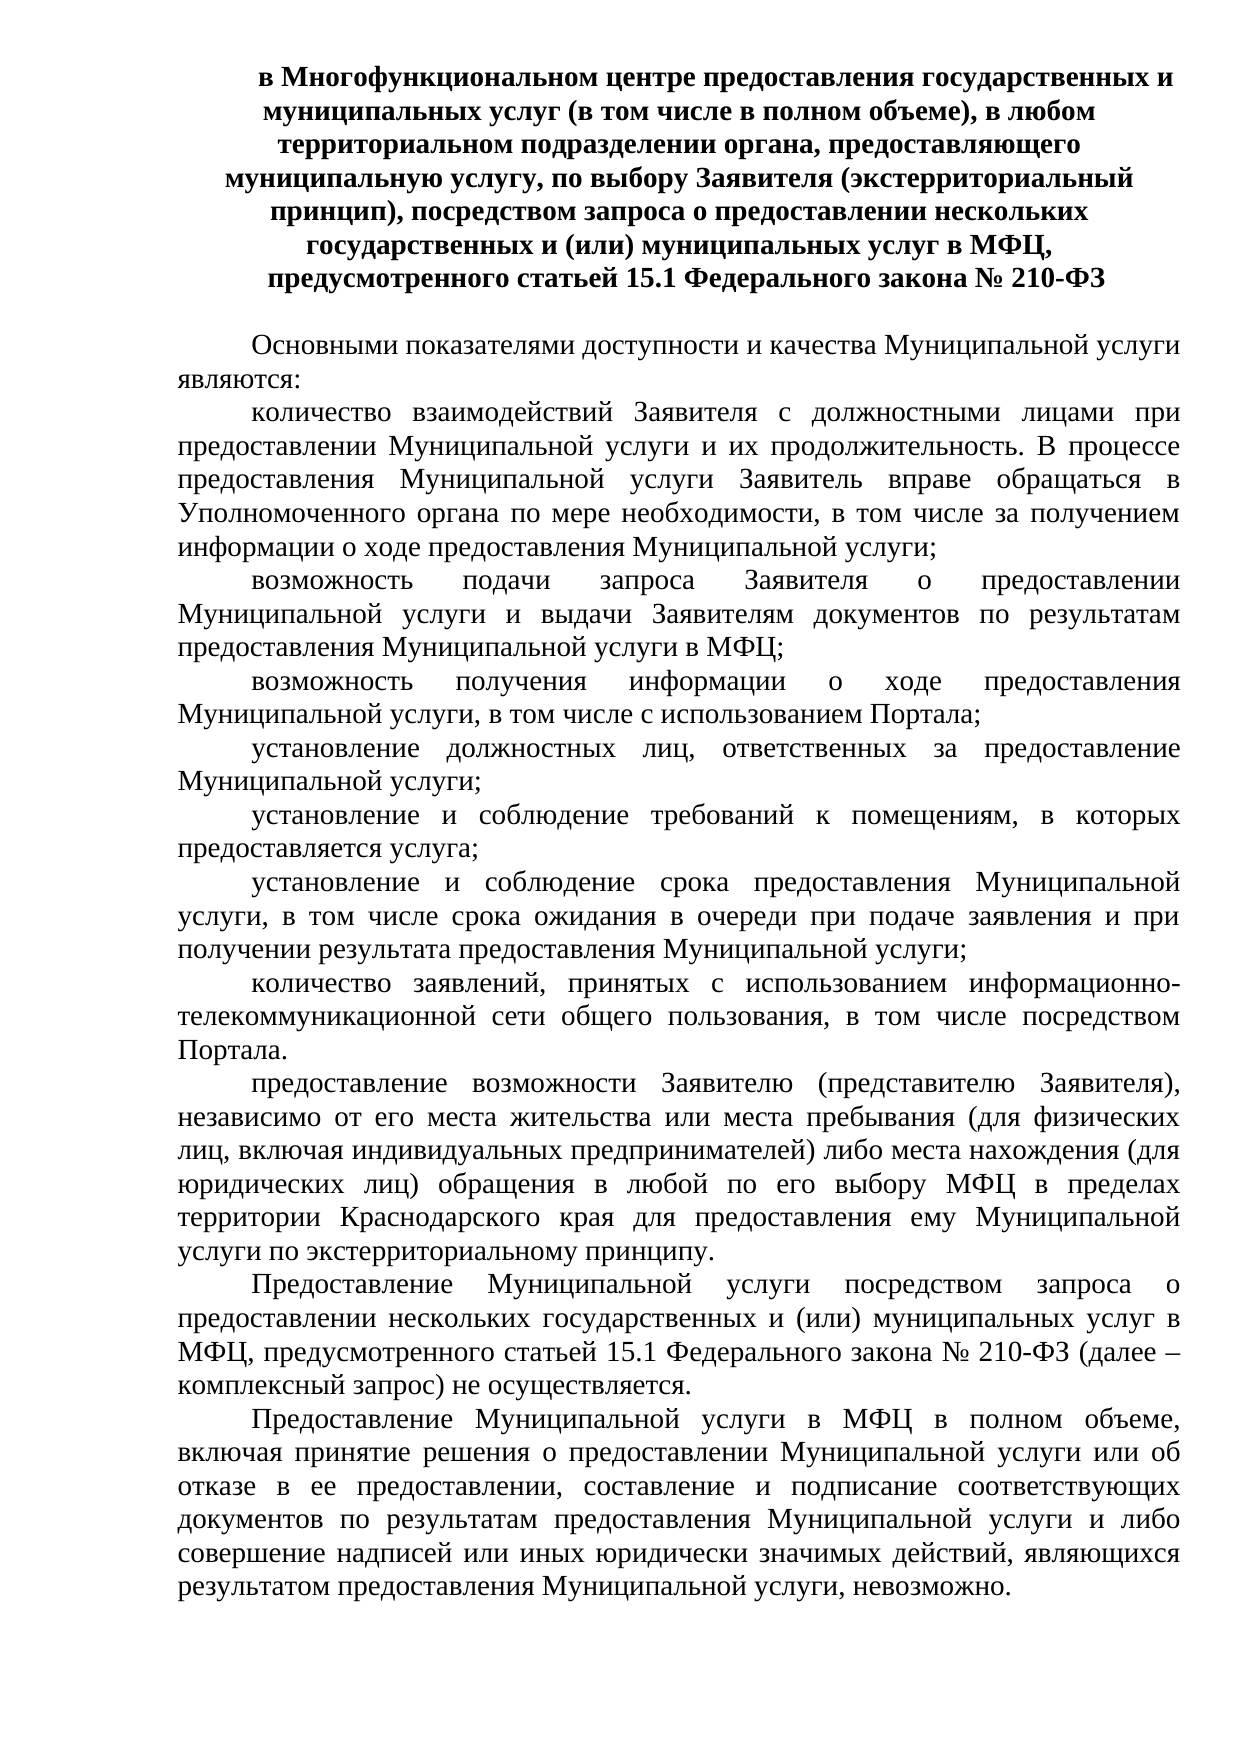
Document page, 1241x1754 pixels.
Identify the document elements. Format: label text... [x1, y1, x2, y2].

text в Многофункциональном центре предоставления государственных и муниципальных услуг (в том числе в полном объеме), в любом территориальном подразделении органа, предоставляющего муниципальную услугу, по выбору Заявителя (экстерриториальный принцип), посредством запроса о предоставлении нескольких государственных и (или) муниципальных услуг в МФЦ, [177, 59, 1181, 260]
text Основными показателями доступности и качества Муниципальной услуги являются: [177, 327, 1181, 394]
text Предоставление Муниципальной услуги посредством запроса о предоставлении нескольких государственных и (или) муниципальных услуг в МФЦ, предусмотренного статьей 15.1 Федерального закона № 210-ФЗ (далее – комплексный запрос) не осуществляется. [177, 1267, 1181, 1401]
text Предоставление Муниципальной услуги в МФЦ в полном объеме, включая принятие решения о предоставлении Муниципальной услуги или об отказе в ее предоставлении, составление и подписание соответствующих документов по результатам предоставления Муниципальной услуги и либо совершение надписей или иных юридически значимых действий, являющихся результатом предоставления Муниципальной услуги, невозможно. [177, 1401, 1181, 1602]
text возможность получения информации о ходе предоставления Муниципальной услуги, в том числе с использованием Портала; [177, 663, 1181, 730]
text предусмотренного статьей 15.1 Федерального закона № 210-ФЗ [192, 260, 1181, 294]
text установление должностных лиц, ответственных за предоставление Муниципальной услуги; [177, 730, 1181, 797]
text предоставление возможности Заявителю (представителю Заявителя), независимо от его места жительства или места пребывания (для физических лиц, включая индивидуальных предпринимателей) либо места нахождения (для юридических лиц) обращения в любой по его выбору МФЦ в пределах территории Краснодарского края для предоставления ему Муниципальной услуги по экстерриториальному принципу. [177, 1065, 1181, 1267]
text установление и соблюдение срока предоставления Муниципальной услуги, в том числе срока ожидания в очереди при подаче заявления и при получении результата предоставления Муниципальной услуги; [177, 864, 1181, 965]
text возможность подачи запроса Заявителя о предоставлении Муниципальной услуги и выдачи Заявителям документов по результатам предоставления Муниципальной услуги в МФЦ; [177, 562, 1181, 663]
text количество заявлений, принятых с использованием информационно-телекоммуникационной сети общего пользования, в том числе посредством Портала. [177, 965, 1181, 1065]
text установление и соблюдение требований к помещениям, в которых предоставляется услуга; [177, 797, 1181, 864]
text количество взаимодействий Заявителя с должностными лицами при предоставлении Муниципальной услуги и их продолжительность. В процессе предоставления Муниципальной услуги Заявитель вправе обращаться в Уполномоченного органа по мере необходимости, в том числе за получением информации о ходе предоставления Муниципальной услуги; [177, 394, 1181, 562]
